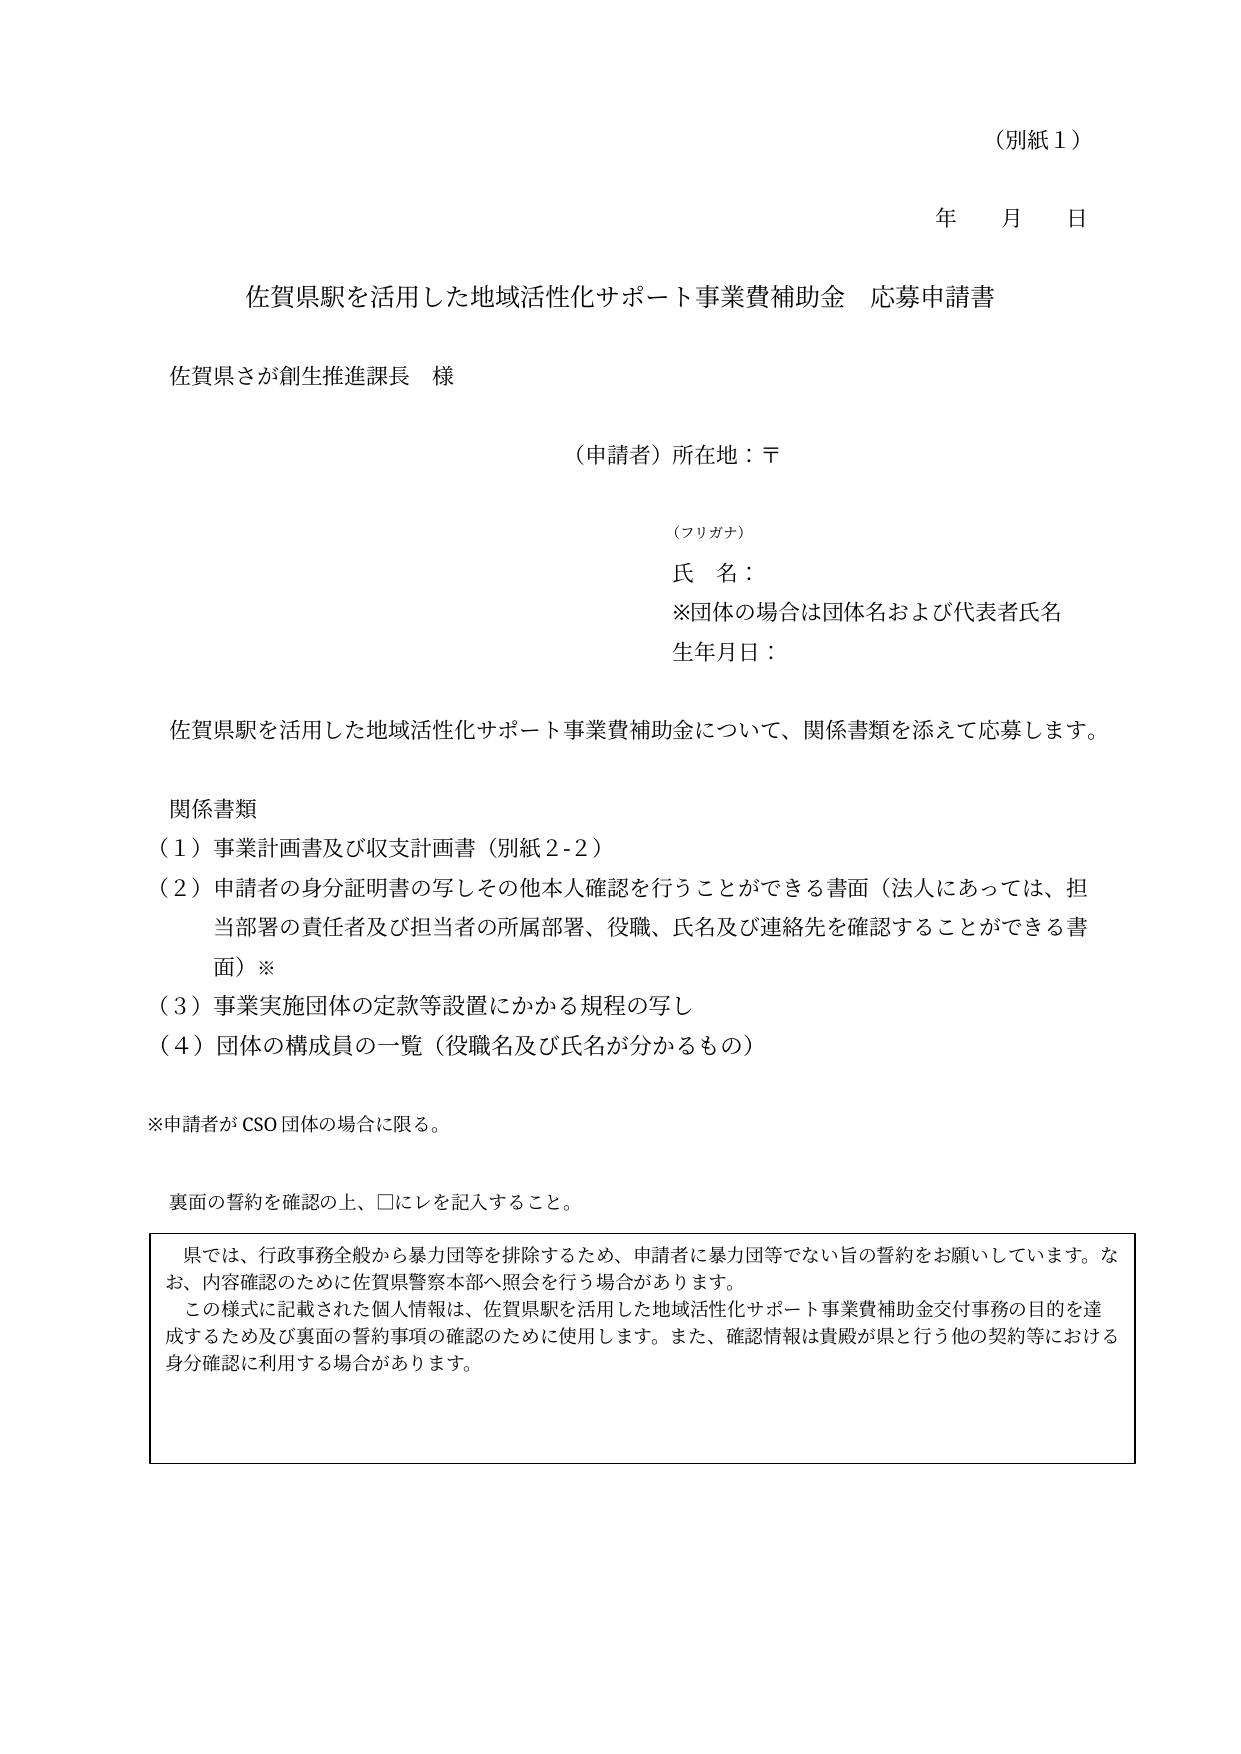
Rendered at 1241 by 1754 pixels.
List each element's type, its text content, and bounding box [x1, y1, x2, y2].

text （３）事業実施団体の定款等設置にかかる規程の写し [148, 985, 1092, 1024]
text （申請者）所在地：〒 [148, 434, 1092, 473]
text ※申請者がCSO団体の場合に限る。 [148, 1103, 1092, 1143]
text 氏 名： [148, 552, 1092, 591]
text 佐賀県さが創生推進課長 様 [148, 355, 1092, 394]
text （４）団体の構成員の一覧（役職名及び氏名が分かるもの） [148, 1024, 1092, 1064]
text 年 月 日 [191, 198, 1092, 237]
text 佐賀県駅を活用した地域活性化サポート事業費補助金について、関係書類を添えて応募します。 [148, 709, 1092, 749]
text ※団体の場合は団体名および代表者氏名 [148, 591, 1092, 631]
text （１）事業計画書及び収支計画書（別紙２-２） [148, 828, 1092, 867]
text 生年月日： [148, 631, 1092, 670]
text （２）申請者の身分証明書の写しその他本人確認を行うことができる書面（法人にあっては、担当部署の責任者及び担当者の所属部署、役職、氏名及び連絡先を確認することができる書面）※ [148, 867, 1092, 985]
text （フリガナ） [148, 513, 1092, 552]
text 裏面の誓約を確認の上、□にレを記入すること。 [148, 1182, 1092, 1221]
subtitle 関係書類 [148, 788, 1092, 828]
text （別紙１） [148, 119, 1092, 158]
text 佐賀県駅を活用した地域活性化サポート事業費補助金 応募申請書 [148, 276, 1092, 316]
